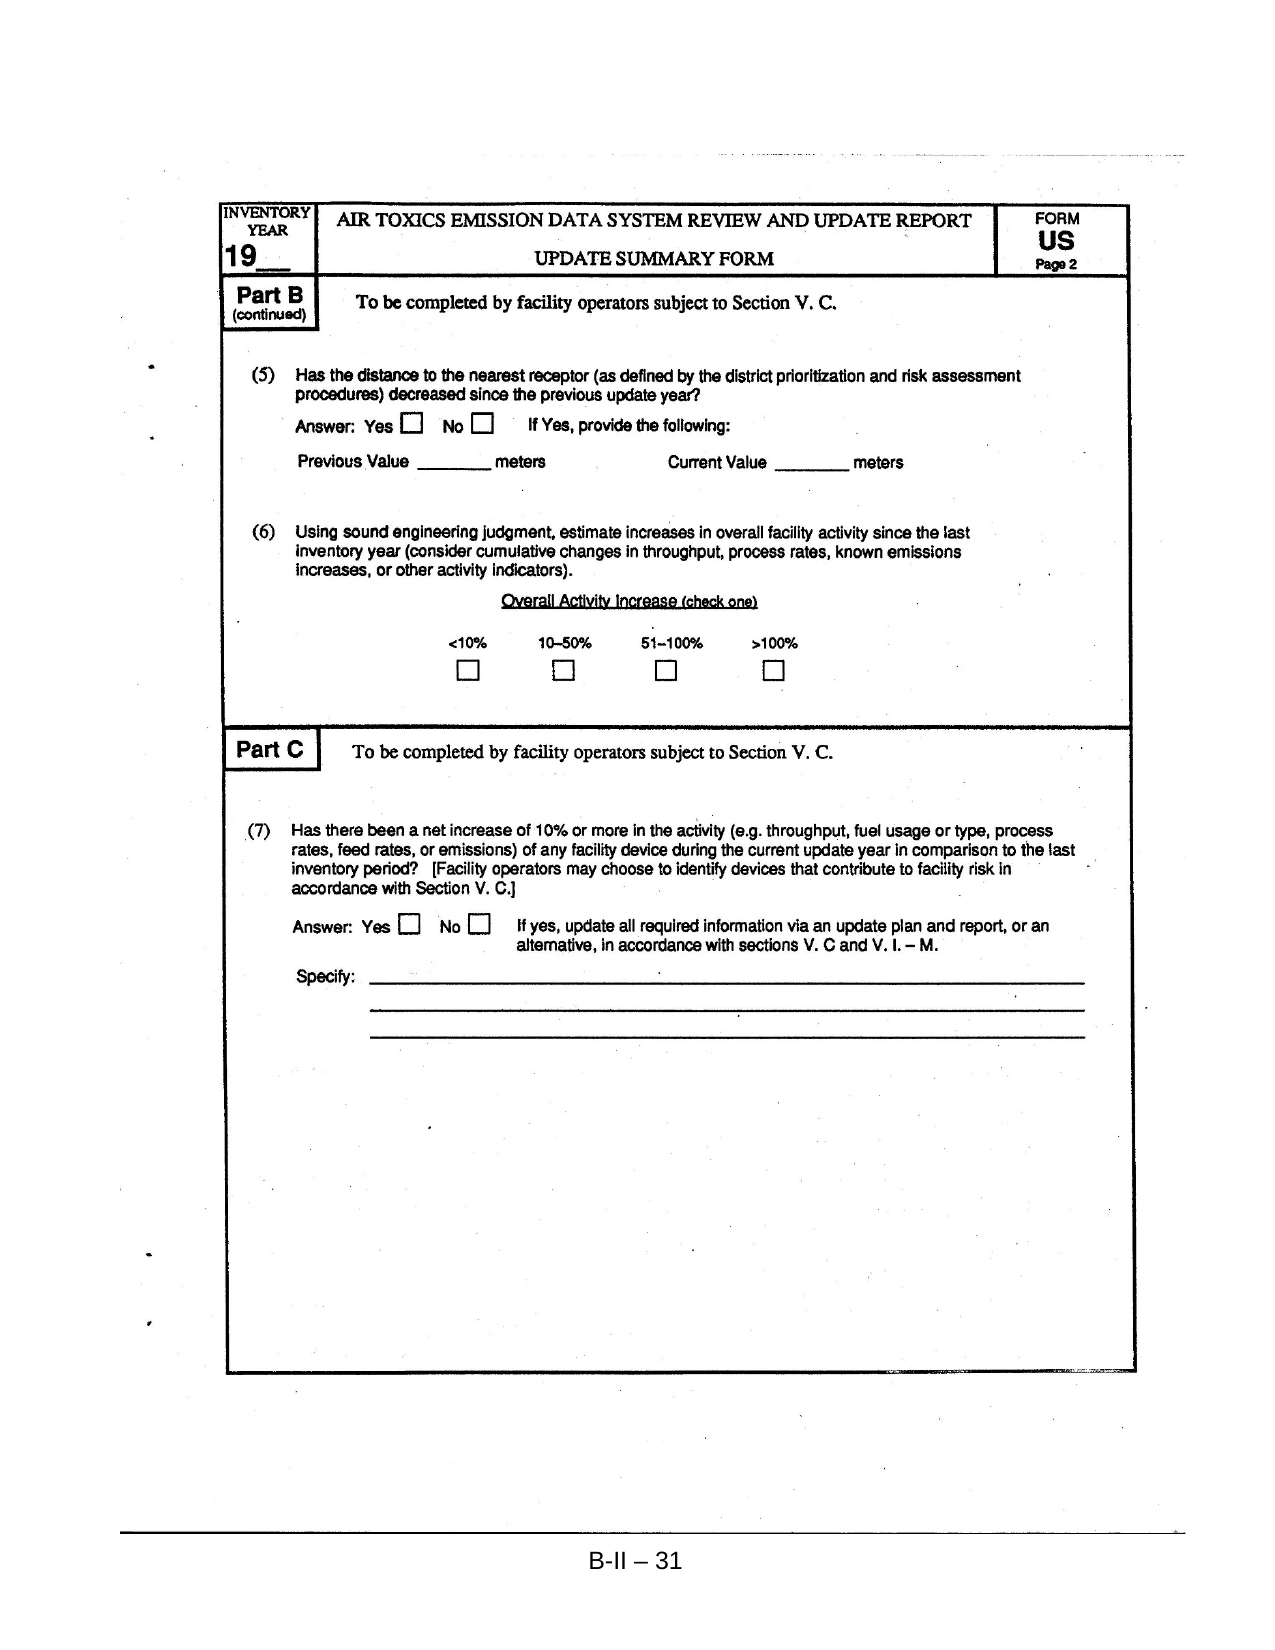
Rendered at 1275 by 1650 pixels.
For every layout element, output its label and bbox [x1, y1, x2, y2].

picture [120, 154, 1186, 1534]
